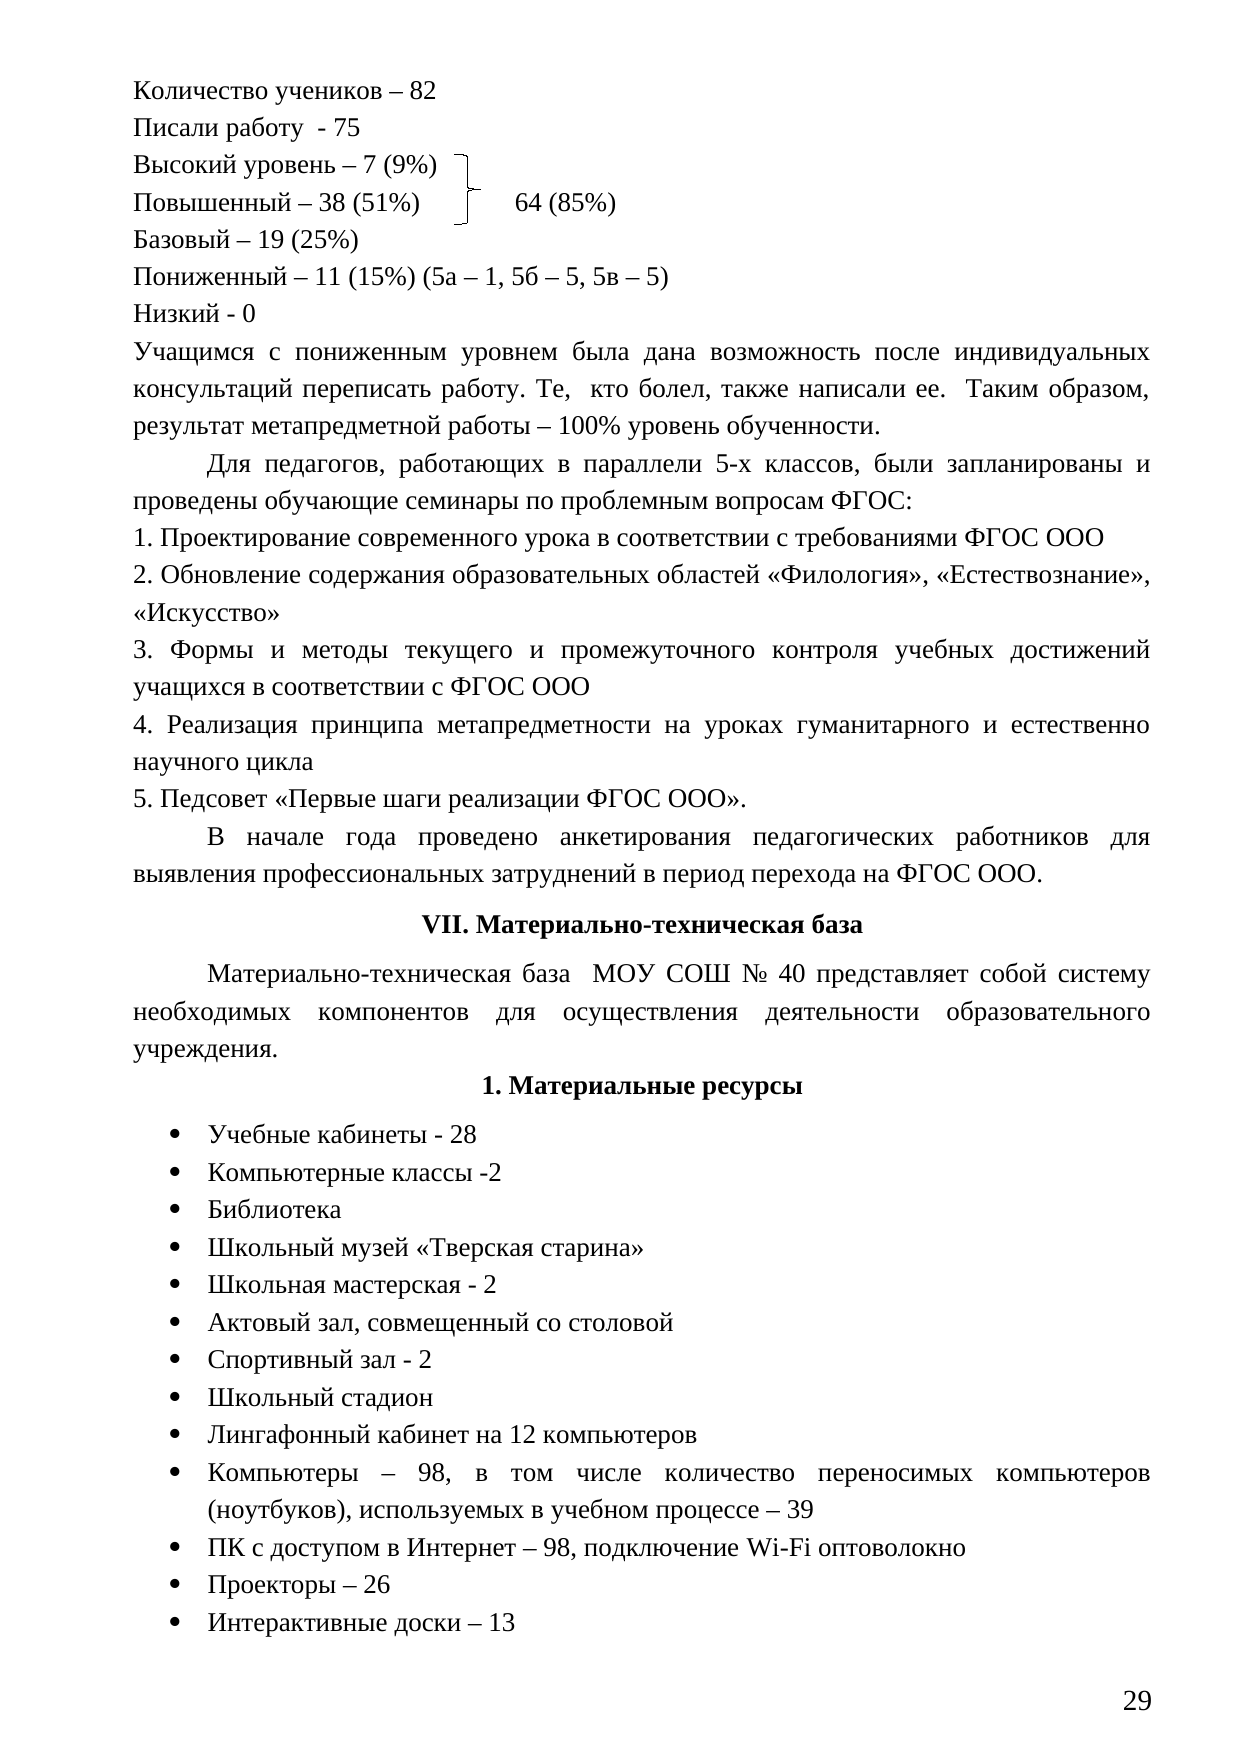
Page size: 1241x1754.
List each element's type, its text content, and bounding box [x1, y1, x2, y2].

text VII. Материально-техническая база [133, 909, 1152, 940]
text Пониженный – 11 (15%) (5а – 1, 5б – 5, 5в – 5) [133, 260, 1152, 291]
list Школьный стадион [170, 1381, 1152, 1412]
list Школьная мастерская - 2 [170, 1268, 1152, 1300]
text Базовый – 19 (25%) [133, 223, 1152, 254]
text Низкий - 0 [133, 298, 1152, 329]
list Компьютеры – 98, в том числе количество переносимых компьютеров (ноутбуков), используемых в учебном процессе – 39 [170, 1456, 1152, 1524]
list Школьный музей «Тверская старина» [170, 1231, 1152, 1262]
text 5. Педсовет «Первые шаги реализации ФГОС ООО». [133, 782, 1152, 813]
list Учебные кабинеты - 28 [170, 1118, 1152, 1150]
text Писали работу - 75 [133, 111, 1152, 142]
text Учащимся с пониженным уровнем была дана возможность после индивидуальных консультаций переписать работу. Те, кто болел, также написали ее. Таким образом, результат метапредметной работы – 100% уровень обученности. [133, 335, 1152, 441]
text 2. Обновление содержания образовательных областей «Филология», «Естествознание», «Искусство» [133, 559, 1152, 627]
list Библиотека [170, 1193, 1152, 1225]
text В начале года проведено анкетирования педагогических работников для выявления профессиональных затруднений в период перехода на ФГОС ООО. [133, 820, 1152, 888]
list Лингафонный кабинет на 12 компьютеров [170, 1418, 1152, 1450]
text 3. Формы и методы текущего и промежуточного контроля учебных достижений учащихся в соответствии с ФГОС ООО [133, 633, 1152, 702]
text 1. Проектирование современного урока в соответствии с требованиями ФГОС ООО [133, 521, 1152, 552]
list Компьютерные классы -2 [170, 1156, 1152, 1187]
list Интерактивные доски – 13 [170, 1606, 1152, 1637]
text Количество учеников – 82 [133, 74, 1152, 105]
text 1. Материальные ресурсы [133, 1069, 1152, 1100]
text Материально-техническая база МОУ СОШ № 40 представляет собой систему необходимых компонентов для осуществления деятельности образовательного учреждения. [133, 957, 1152, 1063]
list Проекторы – 26 [170, 1568, 1152, 1599]
list ПК с доступом в Интернет – 98, подключение Wi-Fi оптоволокно [170, 1531, 1152, 1562]
list Спортивный зал - 2 [170, 1343, 1152, 1375]
text Для педагогов, работающих в параллели 5-х классов, были запланированы и проведены обучающие семинары по проблемным вопросам ФГОС: [133, 447, 1152, 515]
text Повышенный – 38 (51%) 64 (85%) [133, 186, 1152, 217]
list Актовый зал, совмещенный со столовой [170, 1306, 1152, 1337]
text Высокий уровень – 7 (9%) [133, 148, 1152, 179]
text 4. Реализация принципа метапредметности на уроках гуманитарного и естественно научного цикла [133, 708, 1152, 776]
